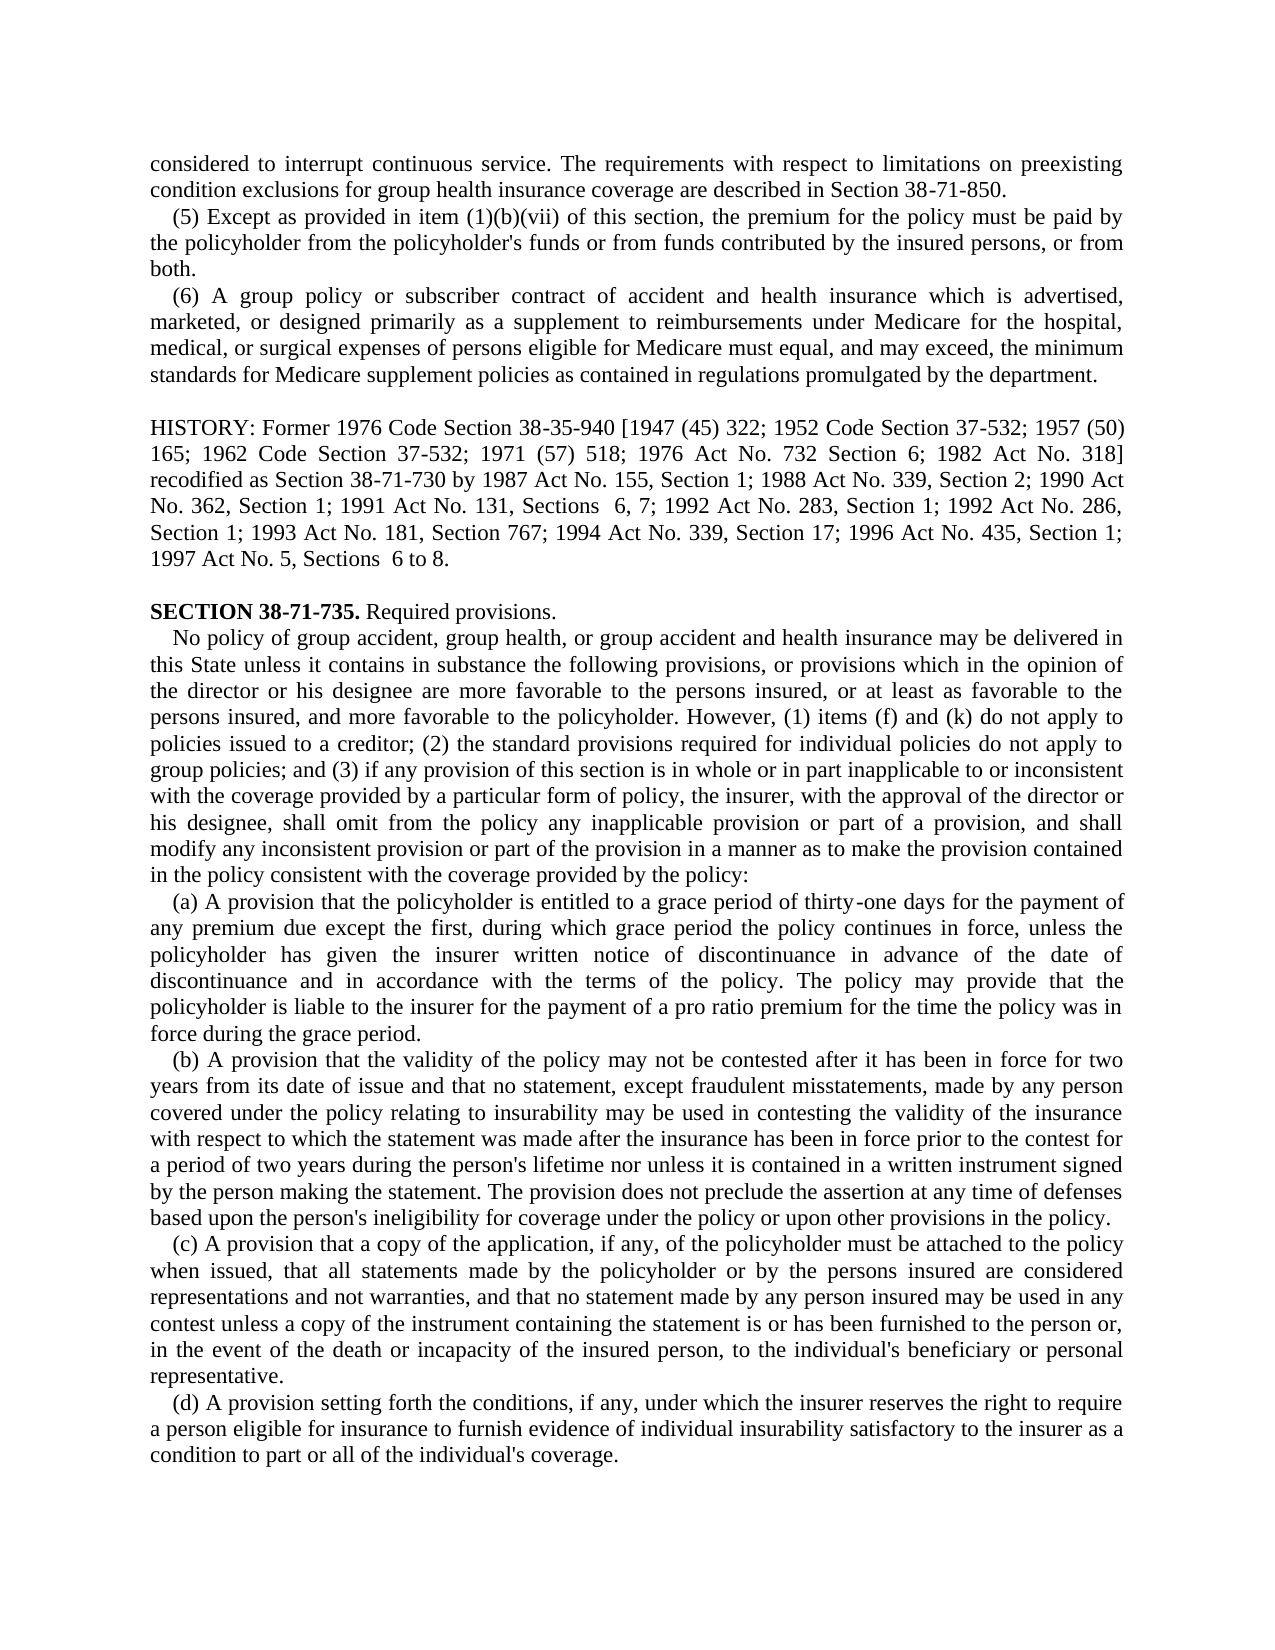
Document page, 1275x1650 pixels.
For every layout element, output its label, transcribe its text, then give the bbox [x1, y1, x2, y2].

text No policy of group accident, group health, or group accident and health insurance may be delivered in this State unless it contains in substance the following provisions, or provisions which in the opinion of the director or his designee are more favorable to the persons insured, or at least as favorable to the persons insured, and more favorable to the policyholder. However, (1) items (f) and (k) do not apply to policies issued to a creditor; (2) the standard provisions required for individual policies do not apply to group policies; and (3) if any provision of this section is in whole or in part inapplicable to or inconsistent with the coverage provided by a particular form of policy, the insurer, with the approval of the director or his designee, shall omit from the policy any inapplicable provision or part of a provision, and shall modify any inconsistent provision or part of the provision in a manner as to make the provision contained in the policy consistent with the coverage provided by the policy: [150, 624, 1125, 888]
text (d) A provision setting forth the conditions, if any, under which the insurer reserves the right to require a person eligible for insurance to furnish evidence of individual insurability satisfactory to the insurer as a condition to part or all of the individual's coverage. [150, 1389, 1125, 1468]
text (6) A group policy or subscriber contract of accident and health insurance which is advertised, marketed, or designed primarily as a supplement to reimbursements under Medicare for the hospital, medical, or surgical expenses of persons eligible for Medicare must equal, and may exceed, the minimum standards for Medicare supplement policies as contained in regulations promulgated by the department. [150, 282, 1125, 387]
text (b) A provision that the validity of the policy may not be contested after it has been in force for two years from its date of issue and that no statement, except fraudulent misstatements, made by any person covered under the policy relating to insurability may be used in contesting the validity of the insurance with respect to which the statement was made after the insurance has been in force prior to the contest for a period of two years during the person's lifetime nor unless it is contained in a written instrument signed by the person making the statement. The provision does not preclude the assertion at any time of defenses based upon the person's ineligibility for coverage under the policy or upon other provisions in the policy. [150, 1046, 1125, 1231]
text (a) A provision that the policyholder is entitled to a grace period of thirty-one days for the payment of any premium due except the first, during which grace period the policy continues in force, unless the policyholder has given the insurer written notice of discontinuance in advance of the date of discontinuance and in accordance with the terms of the policy. The policy may provide that the policyholder is liable to the insurer for the payment of a pro ratio premium for the time the policy was in force during the grace period. [150, 888, 1125, 1046]
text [150, 150, 1125, 203]
text HISTORY: Former 1976 Code Section 38-35-940 [1947 (45) 322; 1952 Code Section 37-532; 1957 (50) 165; 1962 Code Section 37-532; 1971 (57) 518; 1976 Act No. 732 Section 6; 1982 Act No. 318] recodified as Section 38-71-730 by 1987 Act No. 155, Section 1; 1988 Act No. 339, Section 2; 1990 Act No. 362, Section 1; 1991 Act No. 131, Sections 6, 7; 1992 Act No. 283, Section 1; 1992 Act No. 286, Section 1; 1993 Act No. 181, Section 767; 1994 Act No. 339, Section 17; 1996 Act No. 435, Section 1; 1997 Act No. 5, Sections 6 to 8. [150, 413, 1125, 572]
text (5) Except as provided in item (1)(b)(vii) of this section, the premium for the policy must be paid by the policyholder from the policyholder's funds or from funds contributed by the insured persons, or from both. [150, 203, 1125, 282]
text (c) A provision that a copy of the application, if any, of the policyholder must be attached to the policy when issued, that all statements made by the policyholder or by the persons insured are considered representations and not warranties, and that no statement made by any person insured may be used in any contest unless a copy of the instrument containing the statement is or has been furnished to the person or, in the event of the death or incapacity of the insured person, to the individual's beneficiary or personal representative. [150, 1231, 1125, 1389]
text SECTION 38-71-735. Required provisions. [150, 598, 1125, 624]
